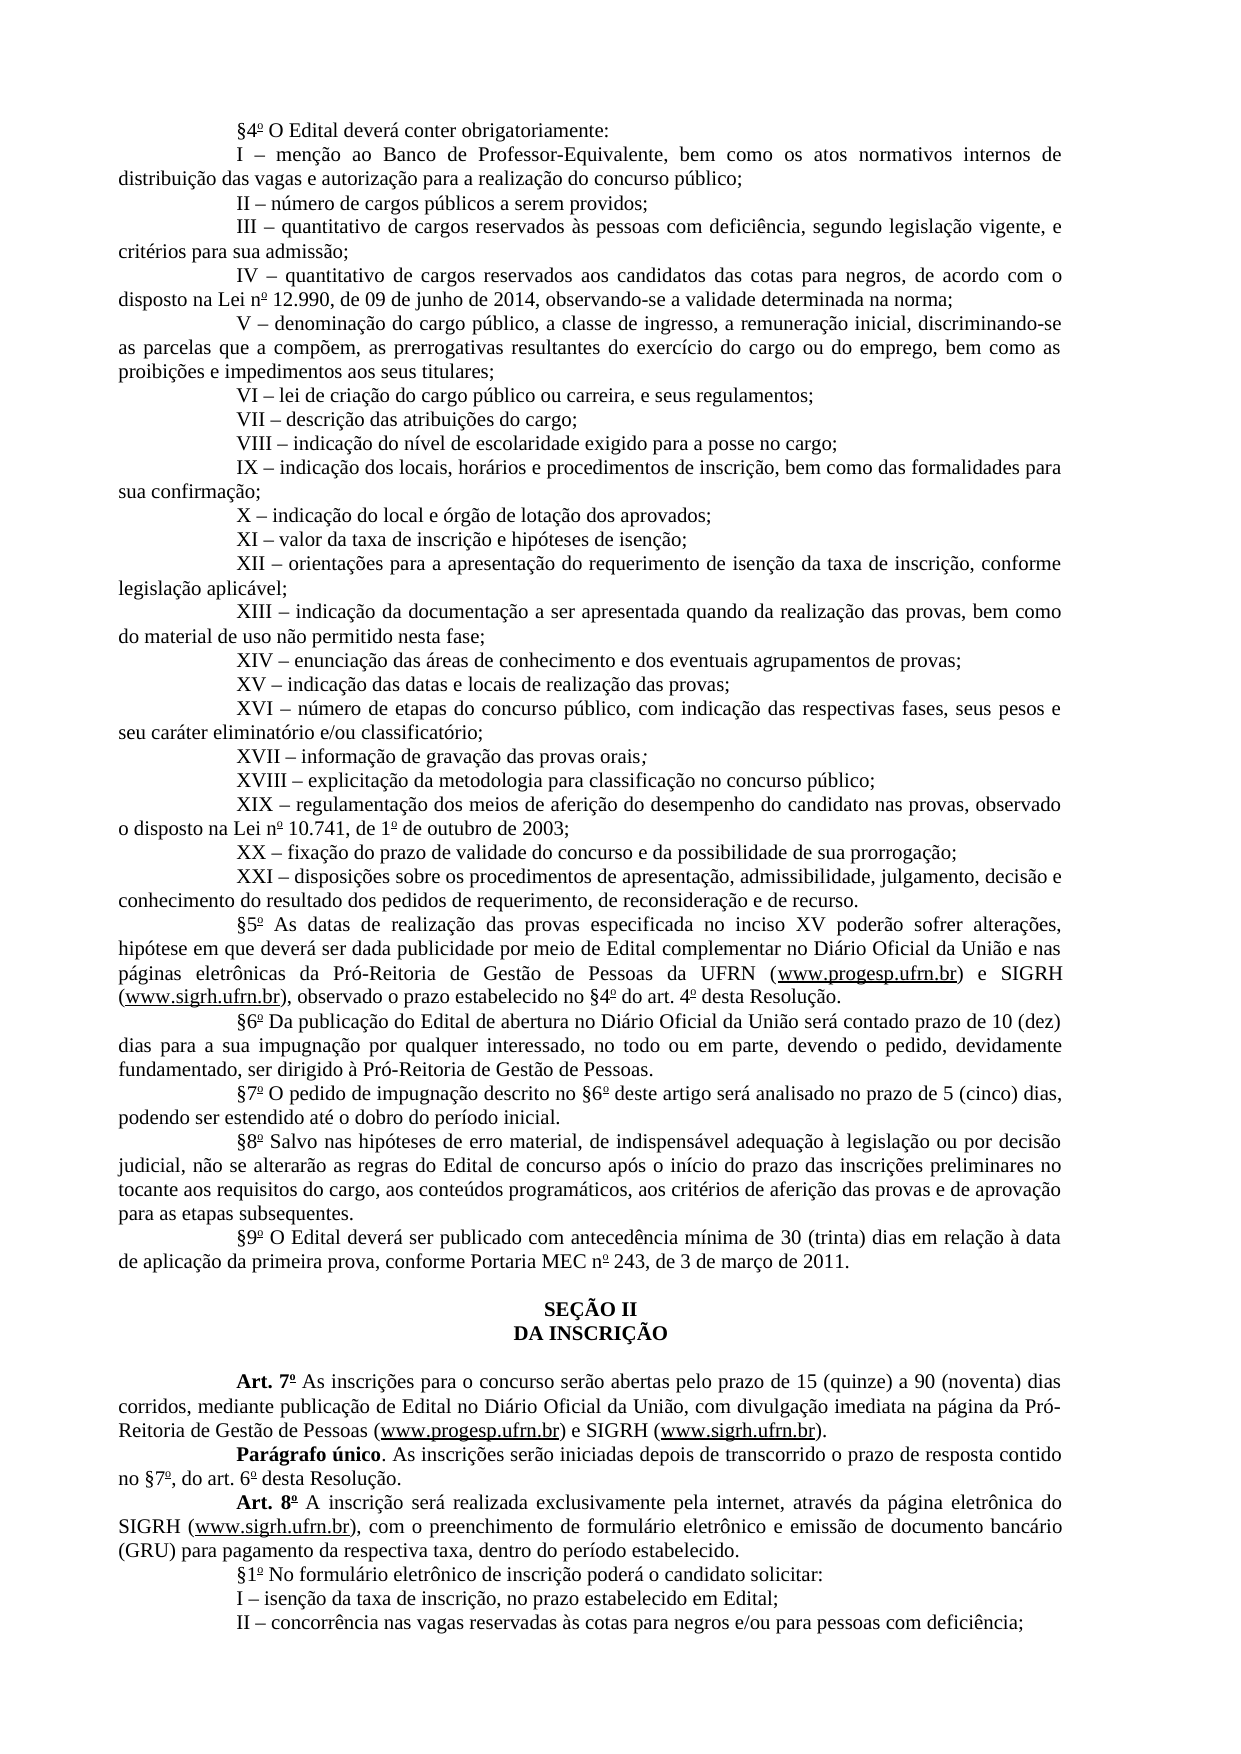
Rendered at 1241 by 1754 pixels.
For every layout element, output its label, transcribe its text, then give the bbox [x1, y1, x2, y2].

text XIX – regulamentação dos meios de aferição do desempenho do candidato nas provas, observado o disposto na Lei no 10.741, de 1o de outubro de 2003; [118, 792, 1063, 840]
text DA INSCRIÇÃO [118, 1321, 1063, 1345]
text XVI – número de etapas do concurso público, com indicação das respectivas fases, seus pesos e seu caráter eliminatório e/ou classificatório; [118, 696, 1063, 744]
text XVIII – explicitação da metodologia para classificação no concurso público; [118, 768, 1063, 792]
text XI – valor da taxa de inscrição e hipóteses de isenção; [118, 527, 1063, 551]
text §9o O Edital deverá ser publicado com antecedência mínima de 30 (trinta) dias em relação à data de aplicação da primeira prova, conforme Portaria MEC no 243, de 3 de março de 2011. [118, 1225, 1063, 1273]
text §1o No formulário eletrônico de inscrição poderá o candidato solicitar: [118, 1562, 1063, 1586]
text XXI – disposições sobre os procedimentos de apresentação, admissibilidade, julgamento, decisão e conhecimento do resultado dos pedidos de requerimento, de reconsideração e de recurso. [118, 864, 1063, 912]
text XX – fixação do prazo de validade do concurso e da possibilidade de sua prorrogação; [118, 840, 1063, 864]
text III – quantitativo de cargos reservados às pessoas com deficiência, segundo legislação vigente, e critérios para sua admissão; [118, 214, 1063, 263]
text II – concorrência nas vagas reservadas às cotas para negros e/ou para pessoas com deficiência; [118, 1610, 1063, 1634]
text XVII – informação de gravação das provas orais; [118, 744, 1063, 768]
text V – denominação do cargo público, a classe de ingresso, a remuneração inicial, discriminando-se as parcelas que a compõem, as prerrogativas resultantes do exercício do cargo ou do emprego, bem como as proibições e impedimentos aos seus titulares; [118, 311, 1063, 383]
text VIII – indicação do nível de escolaridade exigido para a posse no cargo; [118, 431, 1063, 455]
text I – menção ao Banco de Professor-Equivalente, bem como os atos normativos internos de distribuição das vagas e autorização para a realização do concurso público; [118, 142, 1063, 190]
text Art. 7o As inscrições para o concurso serão abertas pelo prazo de 15 (quinze) a 90 (noventa) dias corridos, mediante publicação de Edital no Diário Oficial da União, com divulgação imediata na página da Pró-Reitoria de Gestão de Pessoas (www.progesp.ufrn.br) e SIGRH (www.sigrh.ufrn.br). [118, 1369, 1063, 1442]
text IX – indicação dos locais, horários e procedimentos de inscrição, bem como das formalidades para sua confirmação; [118, 455, 1063, 503]
text SEÇÃO II [118, 1297, 1063, 1321]
text §5o As datas de realização das provas especificada no inciso XV poderão sofrer alterações, hipótese em que deverá ser dada publicidade por meio de Edital complementar no Diário Oficial da União e nas páginas eletrônicas da Pró-Reitoria de Gestão de Pessoas da UFRN (www.progesp.ufrn.br) e SIGRH (www.sigrh.ufrn.br), observado o prazo estabelecido no §4o do art. 4o desta Resolução. [118, 912, 1063, 1008]
text Art. 8o A inscrição será realizada exclusivamente pela internet, através da página eletrônica do SIGRH (www.sigrh.ufrn.br), com o preenchimento de formulário eletrônico e emissão de documento bancário (GRU) para pagamento da respectiva taxa, dentro do período estabelecido. [118, 1490, 1063, 1562]
text XIII – indicação da documentação a ser apresentada quando da realização das provas, bem como do material de uso não permitido nesta fase; [118, 599, 1063, 648]
text X – indicação do local e órgão de lotação dos aprovados; [118, 503, 1063, 527]
text §7o O pedido de impugnação descrito no §6o deste artigo será analisado no prazo de 5 (cinco) dias, podendo ser estendido até o dobro do período inicial. [118, 1081, 1063, 1129]
text §4o O Edital deverá conter obrigatoriamente: [118, 118, 1063, 142]
text XV – indicação das datas e locais de realização das provas; [118, 672, 1063, 696]
text §6o Da publicação do Edital de abertura no Diário Oficial da União será contado prazo de 10 (dez) dias para a sua impugnação por qualquer interessado, no todo ou em parte, devendo o pedido, devidamente fundamentado, ser dirigido à Pró-Reitoria de Gestão de Pessoas. [118, 1008, 1063, 1081]
text §8o Salvo nas hipóteses de erro material, de indispensável adequação à legislação ou por decisão judicial, não se alterarão as regras do Edital de concurso após o início do prazo das inscrições preliminares no tocante aos requisitos do cargo, aos conteúdos programáticos, aos critérios de aferição das provas e de aprovação para as etapas subsequentes. [118, 1129, 1063, 1225]
text VII – descrição das atribuições do cargo; [118, 407, 1063, 431]
text XII – orientações para a apresentação do requerimento de isenção da taxa de inscrição, conforme legislação aplicável; [118, 551, 1063, 599]
text XIV – enunciação das áreas de conhecimento e dos eventuais agrupamentos de provas; [118, 648, 1063, 672]
text I – isenção da taxa de inscrição, no prazo estabelecido em Edital; [118, 1586, 1063, 1610]
text Parágrafo único. As inscrições serão iniciadas depois de transcorrido o prazo de resposta contido no §7o, do art. 6o desta Resolução. [118, 1442, 1063, 1490]
text VI – lei de criação do cargo público ou carreira, e seus regulamentos; [118, 383, 1063, 407]
text II – número de cargos públicos a serem providos; [118, 190, 1063, 214]
text IV – quantitativo de cargos reservados aos candidatos das cotas para negros, de acordo com o disposto na Lei no 12.990, de 09 de junho de 2014, observando-se a validade determinada na norma; [118, 263, 1063, 311]
